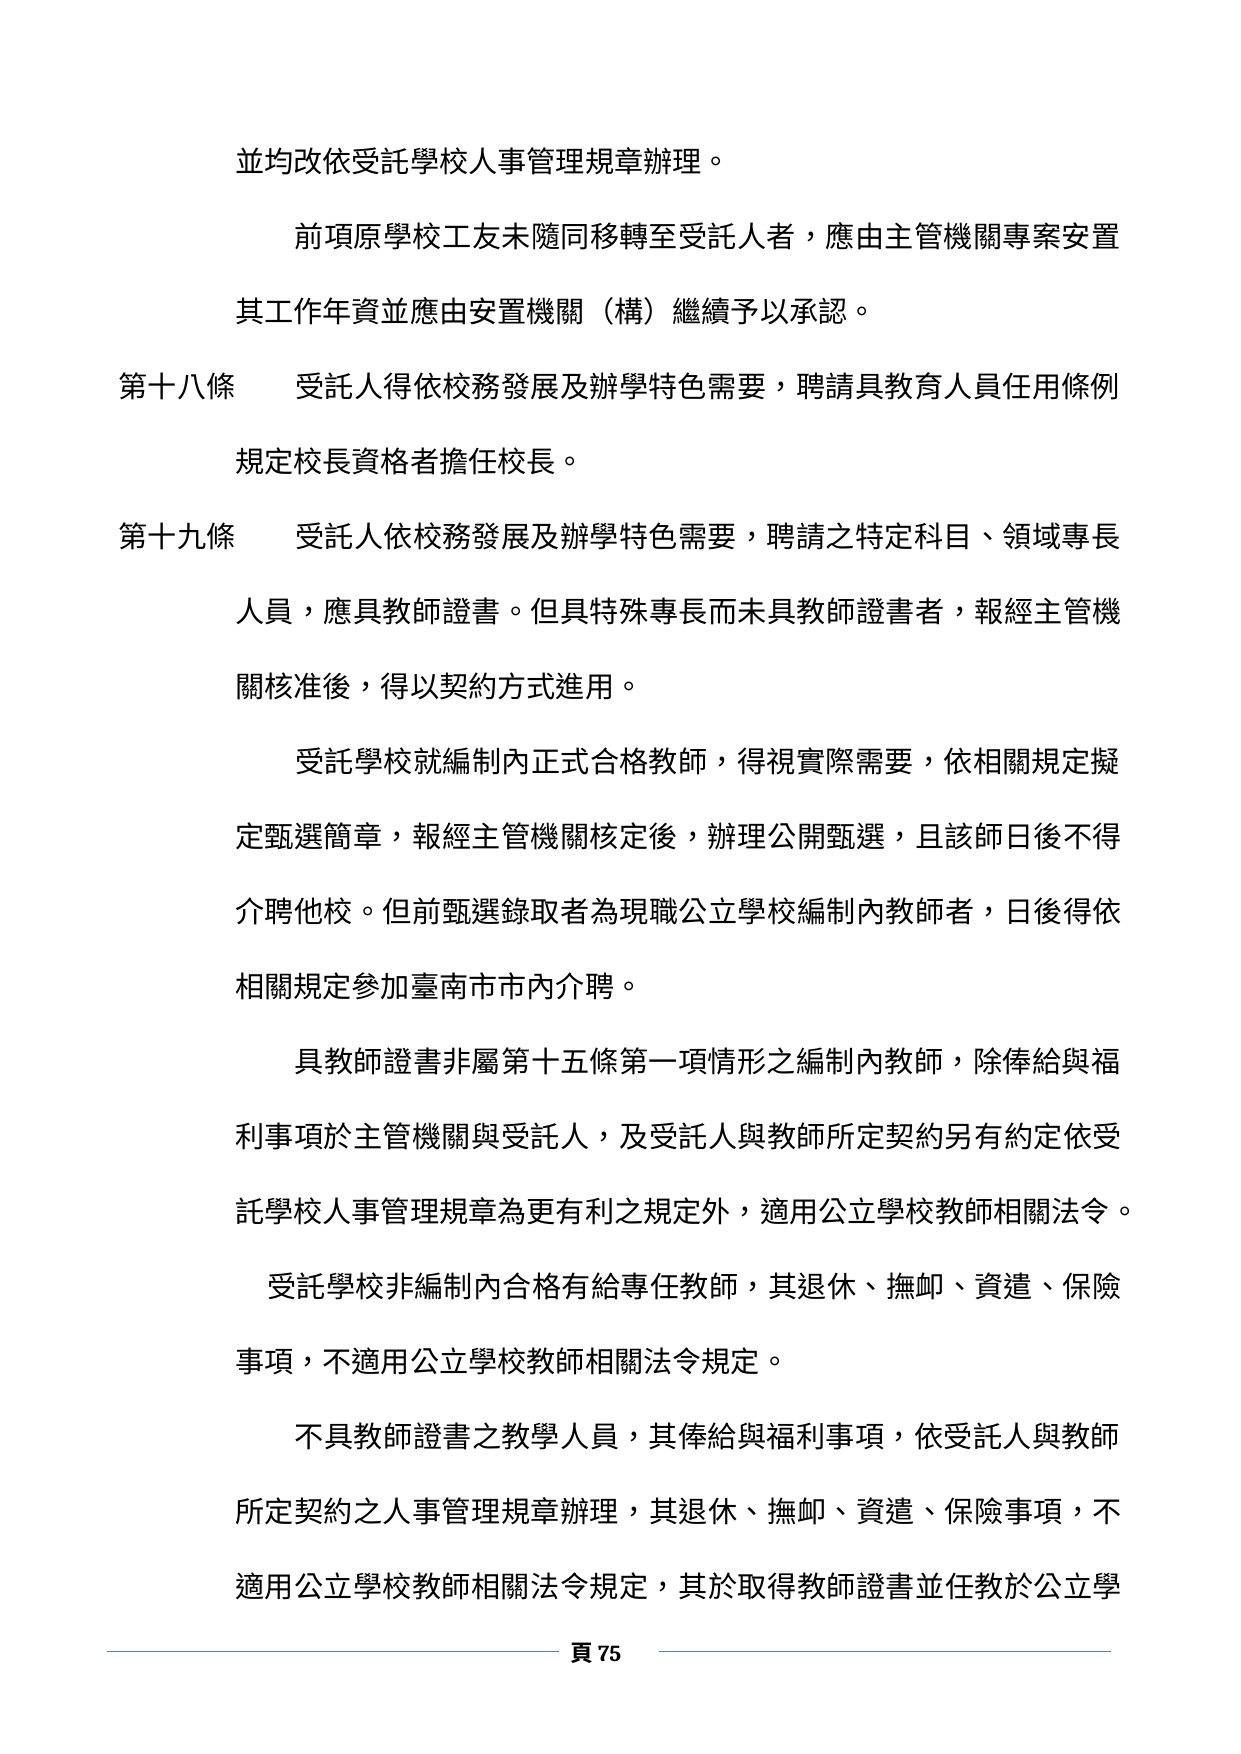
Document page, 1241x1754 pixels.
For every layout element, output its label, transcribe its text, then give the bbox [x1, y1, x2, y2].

text 第十八條 受託人得依校務發展及辦學特色需要，聘請具教育人員任用條例規定校長資格者擔任校長。 [118, 347, 1122, 497]
text 第十九條 受託人依校務發展及辦學特色需要，聘請之特定科目、領域專長人員，應具教師證書。但具特殊專長而未具教師證書者，報經主管機關核准後，得以契約方式進用。 [118, 497, 1122, 722]
text 受託學校就編制內正式合格教師，得視實際需要，依相關規定擬定甄選簡章，報經主管機關核定後，辦理公開甄選，且該師日後不得介聘他校。但前甄選錄取者為現職公立學校編制內教師者，日後得依相關規定參加臺南市市內介聘。 [118, 722, 1122, 1022]
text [118, 122, 1122, 197]
text 前項原學校工友未隨同移轉至受託人者，應由主管機關專案安置，其工作年資並應由安置機關（構）繼續予以承認。 [118, 197, 1122, 347]
text 具教師證書非屬第十五條第一項情形之編制內教師，除俸給與福利事項於主管機關與受託人，及受託人與教師所定契約另有約定依受託學校人事管理規章為更有利之規定外，適用公立學校教師相關法令。 受託學校非編制內合格有給專任教師，其退休、撫卹、資遣、保險事項，不適用公立學校教師相關法令規定。 [118, 1022, 1122, 1397]
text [118, 1397, 1122, 1622]
